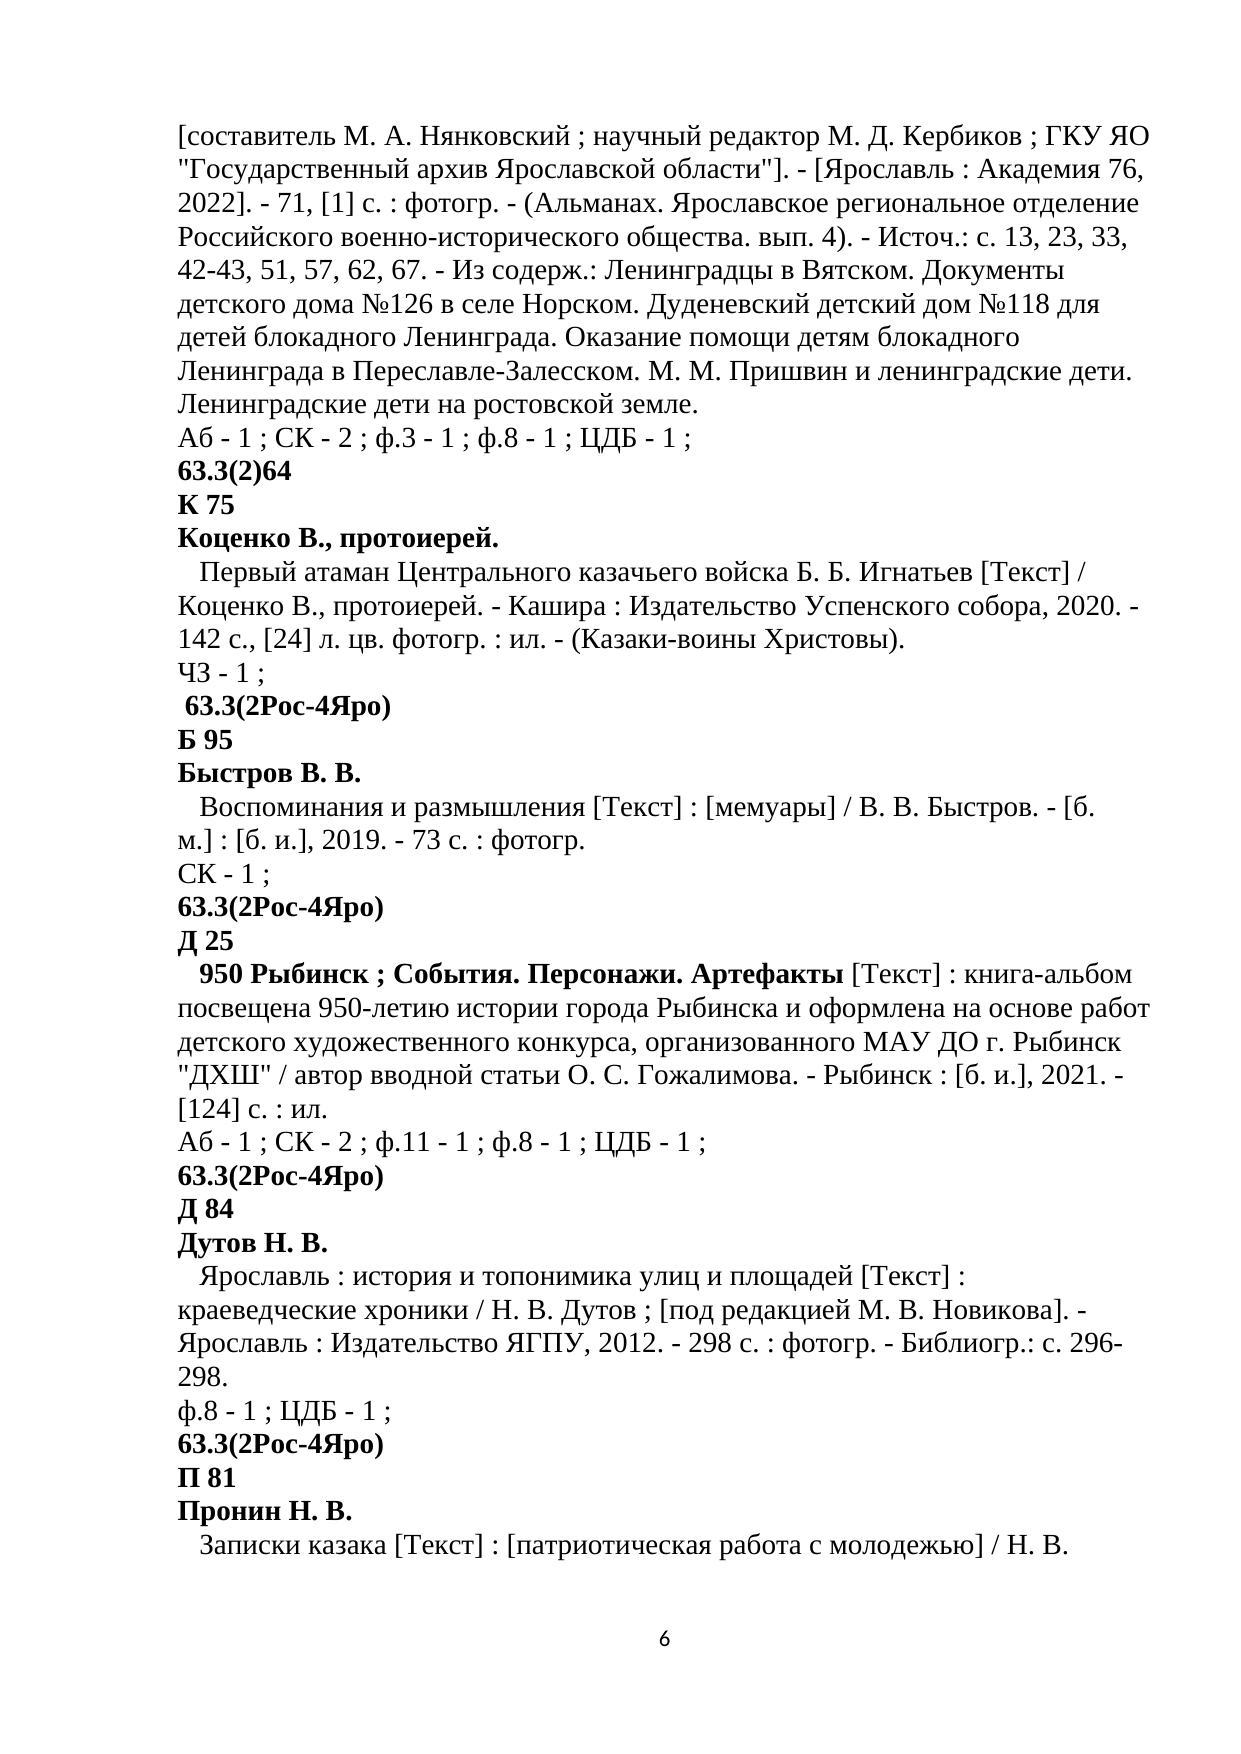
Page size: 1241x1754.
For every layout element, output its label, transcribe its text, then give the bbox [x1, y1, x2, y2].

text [177, 118, 1152, 420]
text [177, 1426, 1152, 1560]
text 63.3(2Рос-4Яро) Д 25 950 Рыбинск ; События. Персонажи. Артефакты [Текст] : книга-альбом посвещена 950-летию истории города Рыбинска и оформлена на основе работ детского художественного конкурса, организованного МАУ ДО г. Рыбинск "ДХШ" / автор вводной статьи О. С. Гожалимова. - Рыбинск : [б. и.], 2021. - [124] с. : ил. [177, 889, 1152, 1124]
text ЧЗ - 1 ; [177, 655, 1152, 688]
text 63.3(2)64 К 75 Коценко В., протоиерей. Первый атаман Центрального казачьего войска Б. Б. Игнатьев [Текст] / Коценко В., протоиерей. - Кашира : Издательство Успенского собора, 2020. - 142 с., [24] л. цв. фотогр. : ил. - (Казаки-воины Христовы). [177, 453, 1152, 655]
text 63.3(2Рос-4Яро) Д 84 Дутов Н. В. Ярославль : история и топонимика улиц и площадей [Текст] : краеведческие хроники / Н. В. Дутов ; [под редакцией М. В. Новикова]. - Ярославль : Издательство ЯГПУ, 2012. - 298 с. : фотогр. - Библиогр.: с. 296-298. [177, 1158, 1152, 1393]
text Аб - 1 ; СК - 2 ; ф.11 - 1 ; ф.8 - 1 ; ЦДБ - 1 ; [177, 1124, 1152, 1158]
text ф.8 - 1 ; ЦДБ - 1 ; [177, 1393, 1152, 1426]
text СК - 1 ; [177, 856, 1152, 889]
text Аб - 1 ; СК - 2 ; ф.3 - 1 ; ф.8 - 1 ; ЦДБ - 1 ; [177, 420, 1152, 453]
text 63.3(2Рос-4Яро) Б 95 Быстров В. В. Воспоминания и размышления [Текст] : [мемуары] / В. В. Быстров. - [б. м.] : [б. и.], 2019. - 73 с. : фотогр. [177, 688, 1152, 856]
